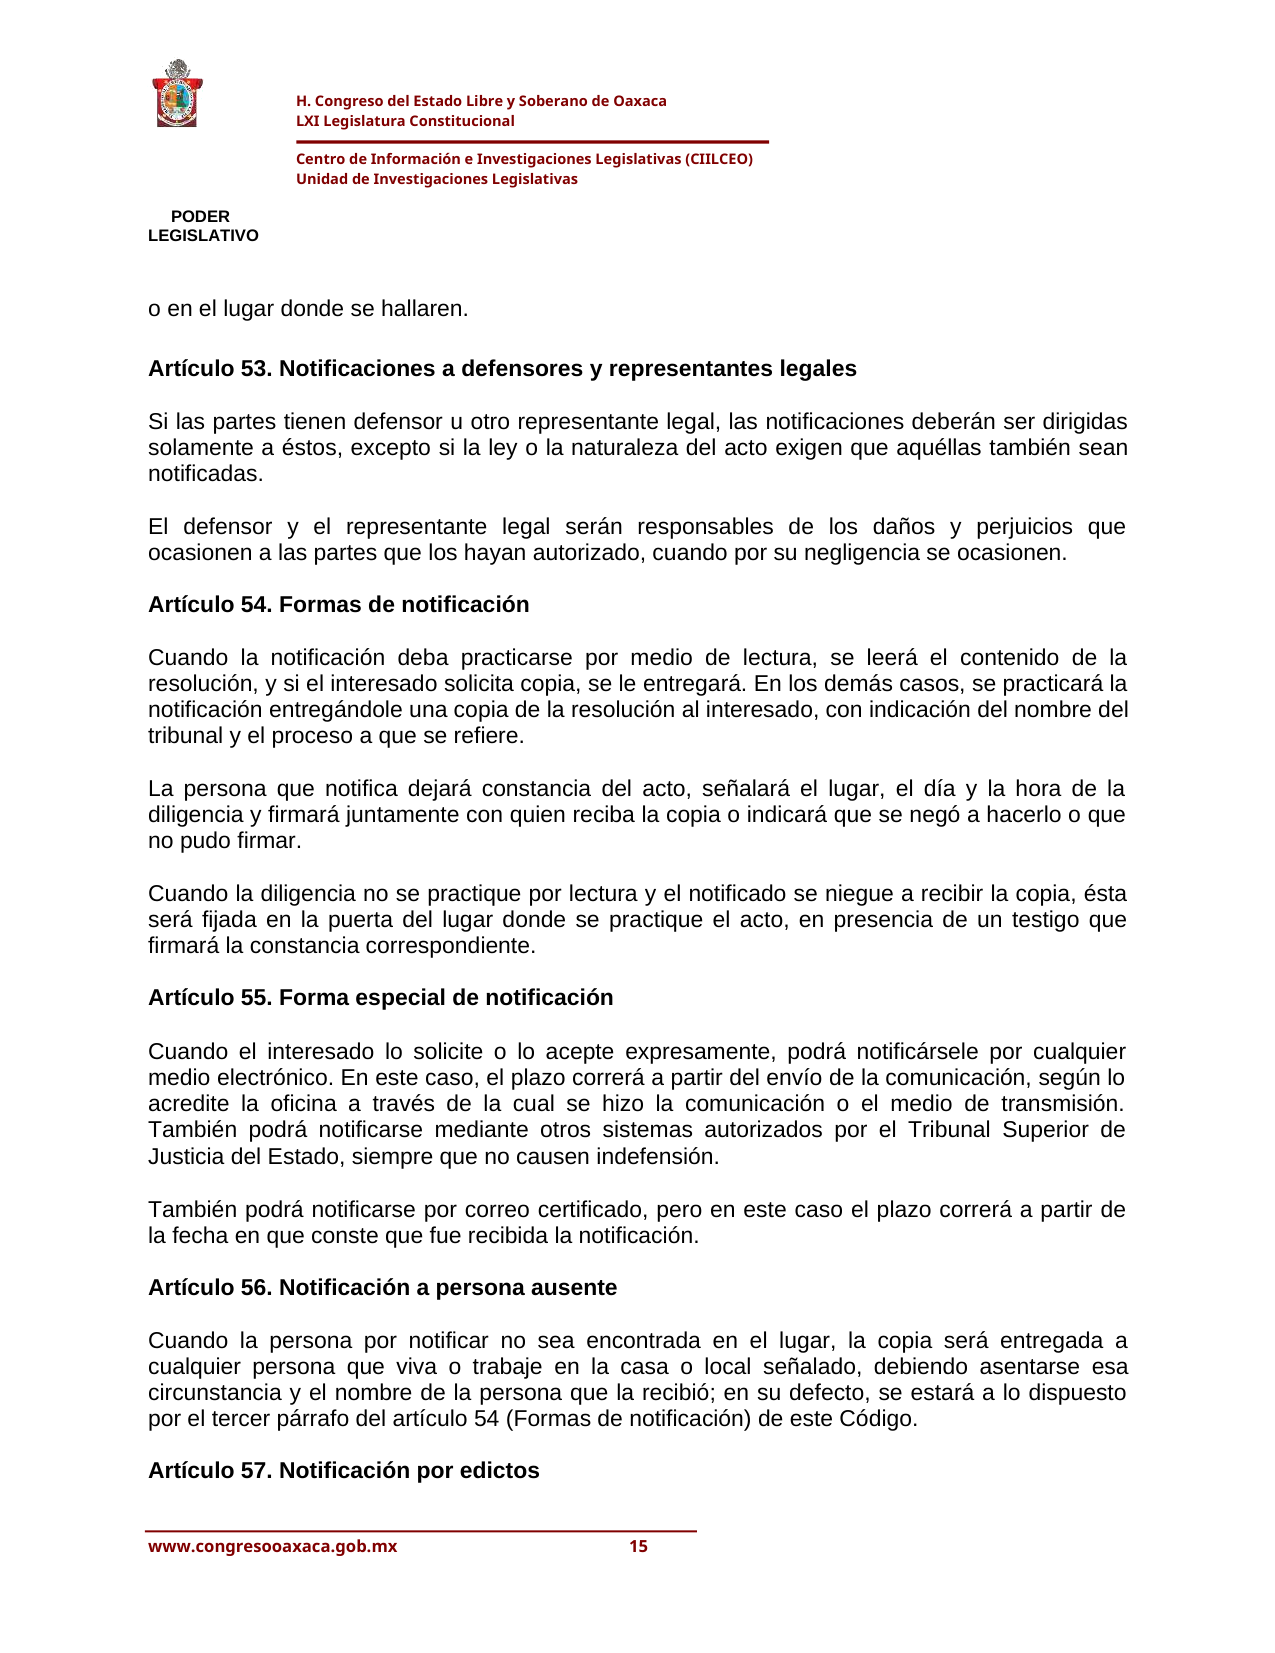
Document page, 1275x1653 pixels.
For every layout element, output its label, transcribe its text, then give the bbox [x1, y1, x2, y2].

text Cuando la diligencia no se practique por lectura y el notificado se niegue a recibir la copia, ésta será fijada en la puerta del lugar donde se practique el acto, en presencia de un testigo que firmará la constancia correspondiente. [148, 881, 1129, 958]
text Artículo 57. Notificación por edictos [148, 1457, 1129, 1484]
text Cuando el interesado lo solicite o lo acepte expresamente, podrá notificársele por cualquier medio electrónico. En este caso, el plazo correrá a partir del envío de la comunicación, según lo acredite la oficina a través de la cual se hizo la comunicación o el medio de transmisión. También podrá notificarse mediante otros sistemas autorizados por el Tribunal Superior de Justicia del Estado, siempre que no causen indefensión. [148, 1038, 1127, 1169]
picture [147, 57, 207, 128]
text o en el lugar donde se hallaren. [148, 295, 1129, 321]
text Artículo 56. Notificación a persona ausente [148, 1274, 1129, 1300]
text Cuando la notificación deba practicarse por medio de lectura, se leerá el contenido de la resolución, y si el interesado solicita copia, se le entregará. En los demás casos, se practicará la notificación entregándole una copia de la resolución al interesado, con indicación del nombre del tribunal y el proceso a que se refiere. [148, 645, 1129, 748]
text La persona que notifica dejará constancia del acto, señalará el lugar, el día y la hora de la diligencia y firmará juntamente con quien reciba la copia o indicará que se negó a hacerlo o que no pudo firmar. [148, 776, 1127, 853]
text H. Congreso del Estado Libre y Soberano de Oaxaca [296, 91, 1129, 111]
text Artículo 55. Forma especial de notificación [148, 984, 1129, 1011]
text Si las partes tienen defensor u otro representante legal, las notificaciones deberán ser dirigidas solamente a éstos, excepto si la ley o la naturaleza del acto exigen que aquéllas también sean notificadas. [148, 409, 1129, 486]
text LEGISLATIVO [148, 226, 1129, 245]
text El defensor y el representante legal serán responsables de los daños y perjuicios que ocasionen a las partes que los hayan autorizado, cuando por su negligencia se ocasionen. [148, 514, 1127, 565]
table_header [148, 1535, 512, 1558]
text PODER [171, 207, 1129, 226]
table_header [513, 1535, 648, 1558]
text Centro de Información e Investigaciones Legislativas (CIILCEO) [296, 148, 1129, 168]
text Artículo 54. Formas de notificación [148, 591, 1129, 618]
text También podrá notificarse por correo certificado, pero en este caso el plazo correrá a partir de la fecha en que conste que fue recibida la notificación. [148, 1197, 1127, 1248]
text Cuando la persona por notificar no sea encontrada en el lugar, la copia será entregada a cualquier persona que viva o trabaje en la casa o local señalado, debiendo asentarse esa circunstancia y el nombre de la persona que la recibió; en su defecto, se estará a lo dispuesto por el tercer párrafo del artículo 54 (Formas de notificación) de este Código. [148, 1328, 1129, 1431]
text Artículo 53. Notificaciones a defensores y representantes legales [148, 355, 1129, 381]
text Unidad de Investigaciones Legislativas [296, 168, 1129, 188]
text LXI Legislatura Constitucional [296, 111, 1129, 131]
